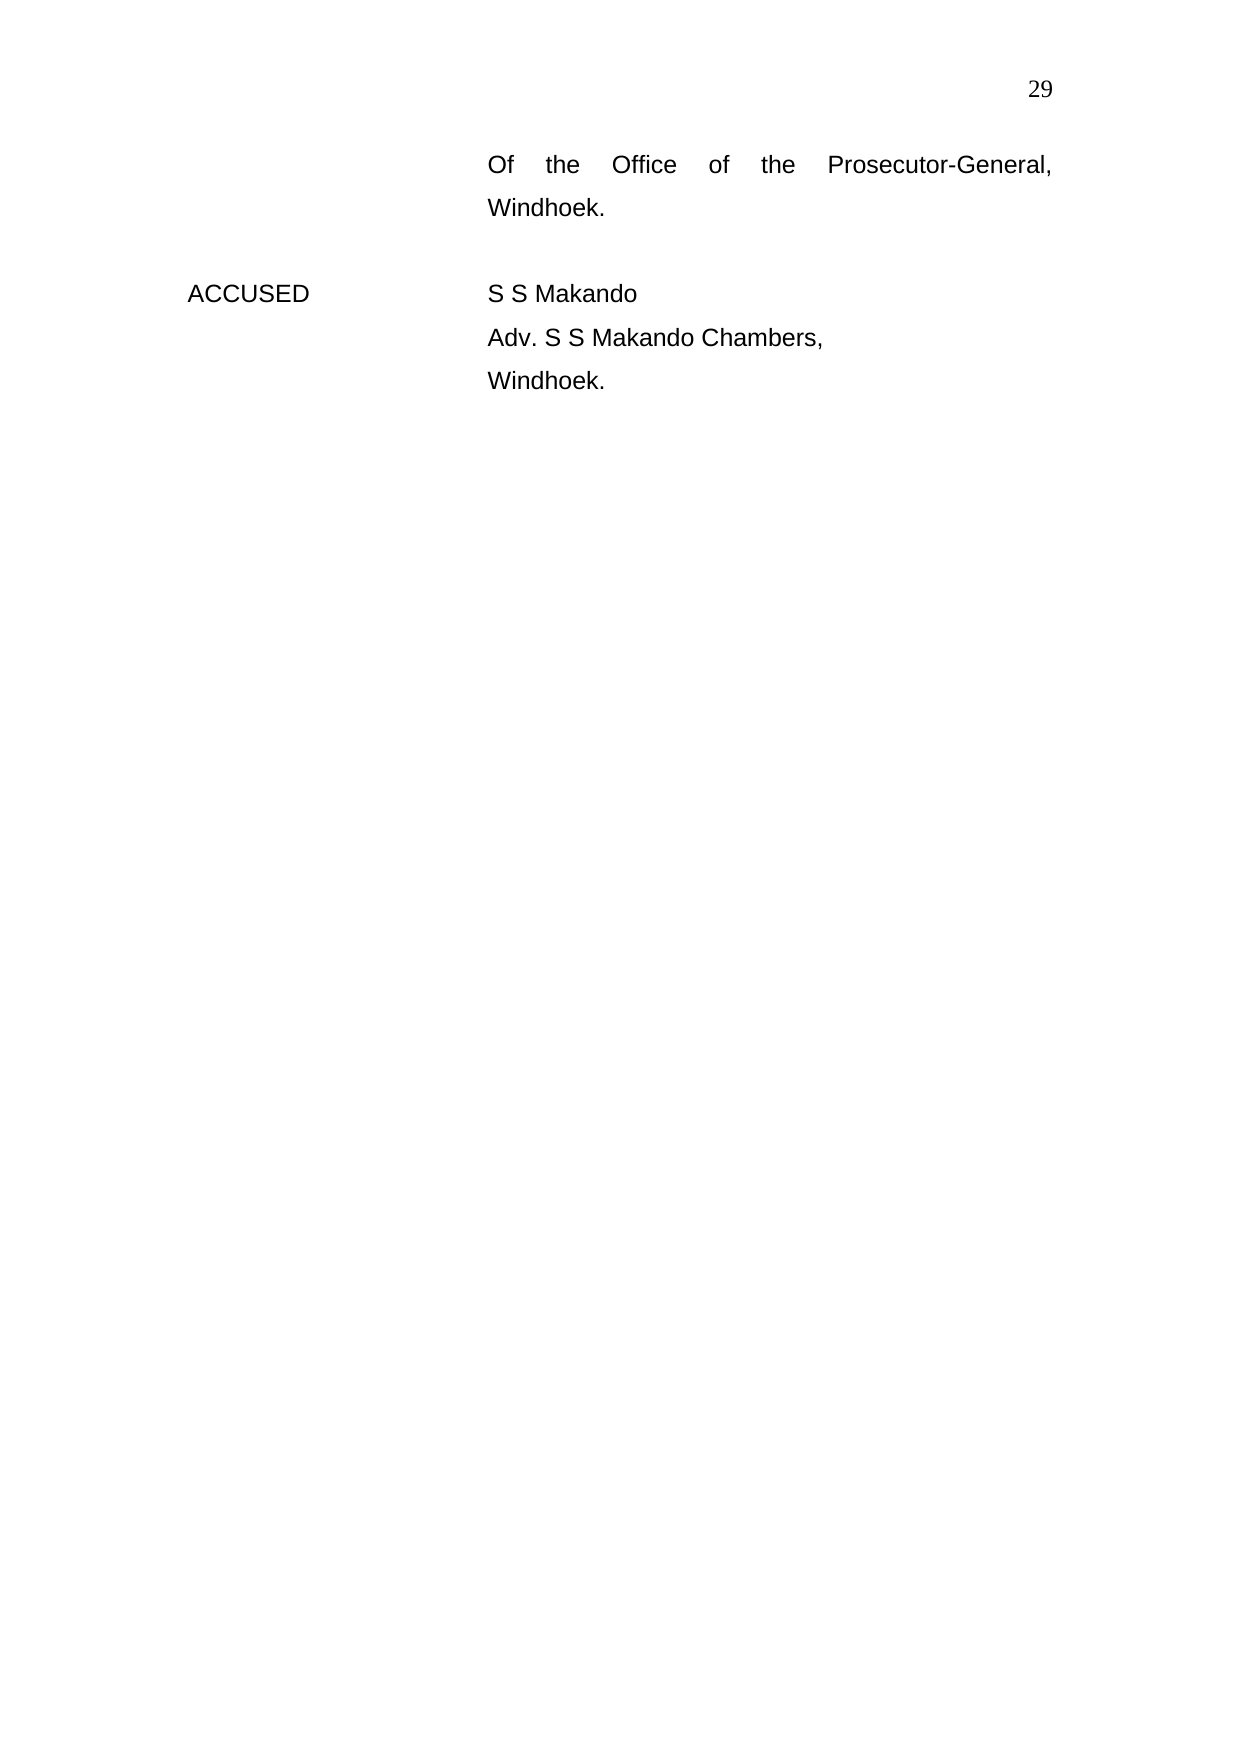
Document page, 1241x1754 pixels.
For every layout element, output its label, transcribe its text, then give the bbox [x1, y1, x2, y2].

text ACCUSED S S Makando [187, 279, 1053, 308]
text Adv. S S Makando Chambers, Windhoek. [187, 322, 1053, 394]
text Of the Office of the Prosecutor-General, Windhoek. [487, 150, 1053, 222]
